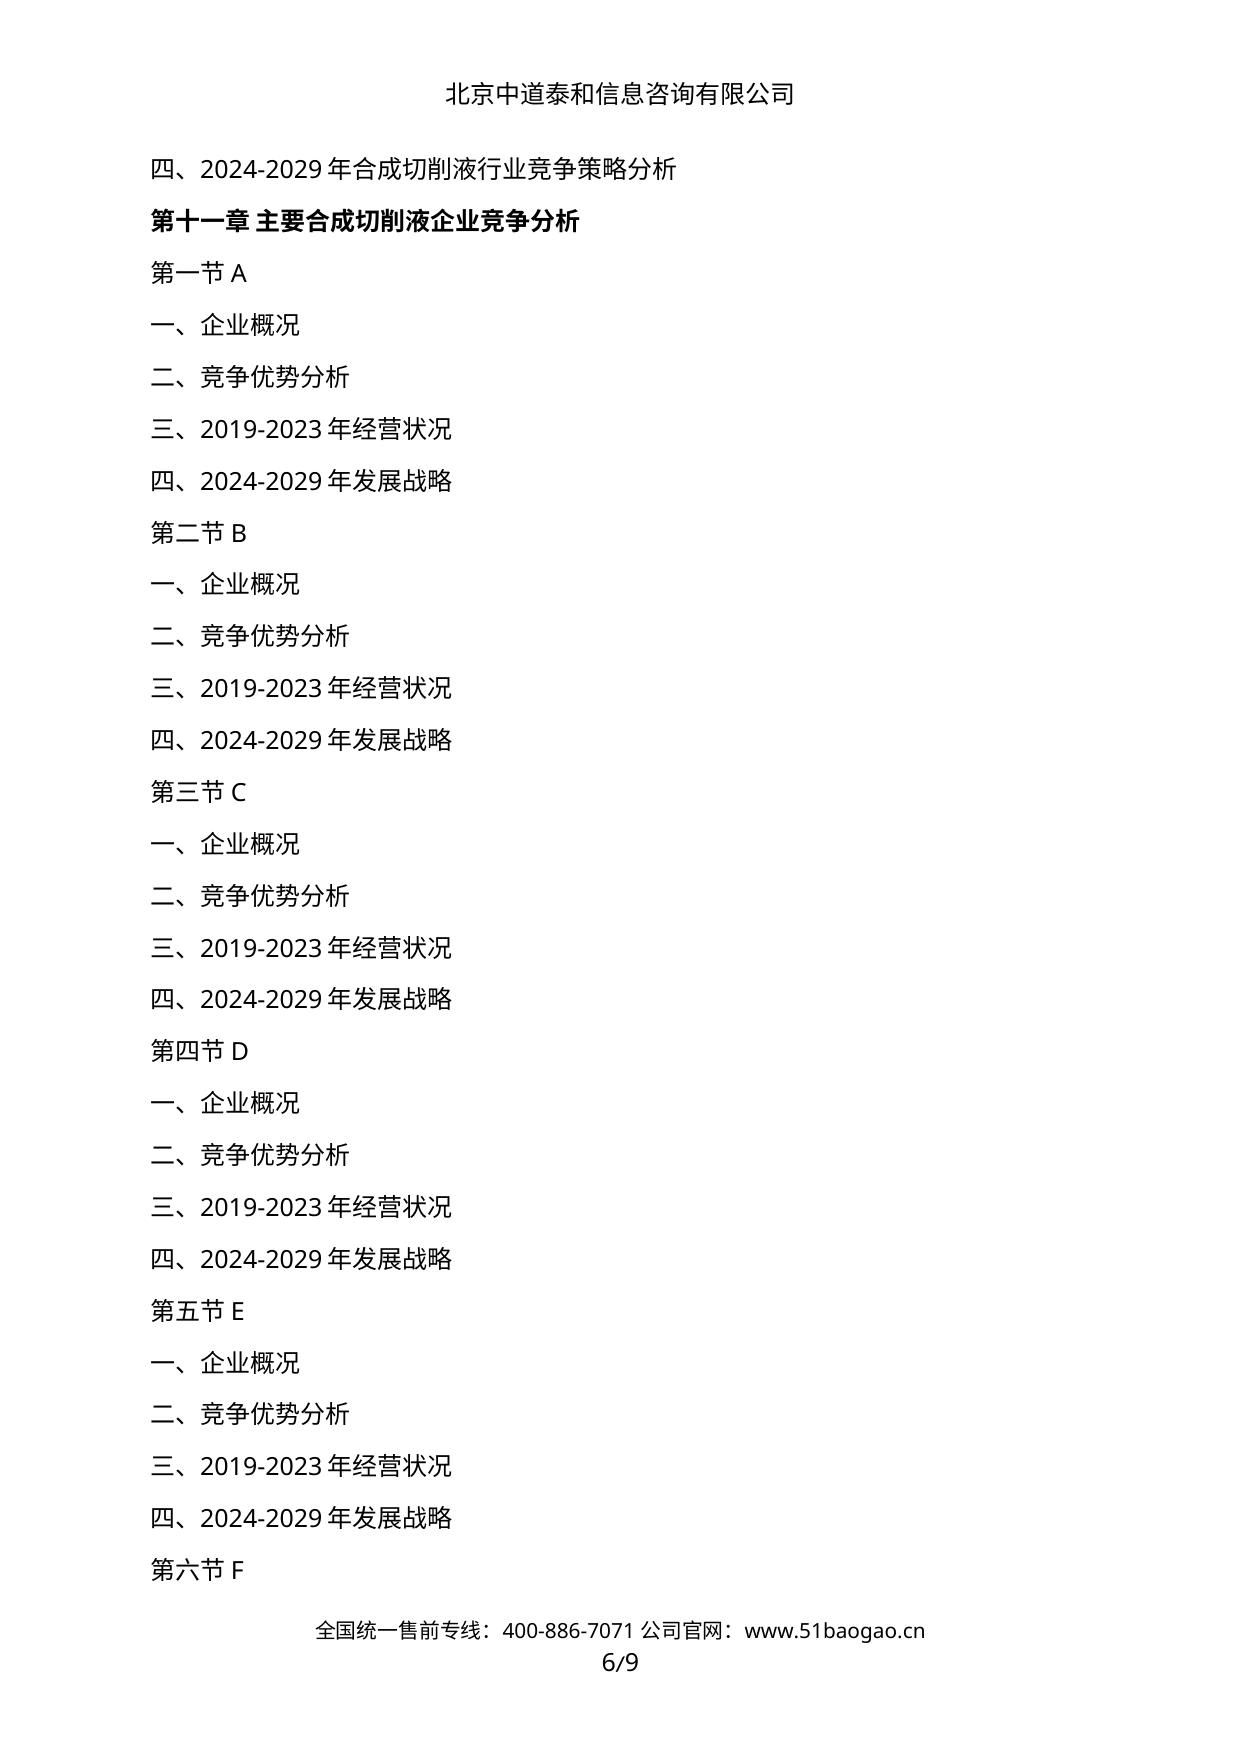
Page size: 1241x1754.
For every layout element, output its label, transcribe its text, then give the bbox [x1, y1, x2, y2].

text 四、2024-2029年发展战略 [150, 721, 1090, 757]
text 二、竞争优势分析 [150, 1136, 1090, 1172]
text 四、2024-2029年发展战略 [150, 980, 1090, 1016]
text 第二节 B [150, 513, 1090, 549]
text 四、2024-2029年发展战略 [150, 1499, 1090, 1535]
text 第五节 E [150, 1291, 1090, 1327]
text 一、企业概况 [150, 565, 1090, 601]
text 二、竞争优势分析 [150, 617, 1090, 653]
text 第六节 F [150, 1551, 1090, 1587]
text 一、企业概况 [150, 1343, 1090, 1379]
text 三、2019-2023年经营状况 [150, 1187, 1090, 1224]
text 三、2019-2023年经营状况 [150, 409, 1090, 446]
text 一、企业概况 [150, 1084, 1090, 1120]
text 四、2024-2029年发展战略 [150, 1239, 1090, 1276]
text 一、企业概况 [150, 306, 1090, 342]
text 三、2019-2023年经营状况 [150, 928, 1090, 964]
text 三、2019-2023年经营状况 [150, 1447, 1090, 1483]
text 一、企业概况 [150, 824, 1090, 861]
text 第一节 A [150, 254, 1090, 290]
text 四、2024-2029年合成切削液行业竞争策略分析 [150, 150, 1090, 186]
text 第三节 C [150, 772, 1090, 809]
text 三、2019-2023年经营状况 [150, 669, 1090, 705]
text 二、竞争优势分析 [150, 357, 1090, 394]
text 第十一章 主要合成切削液企业竞争分析 [150, 202, 1090, 238]
text 第四节 D [150, 1032, 1090, 1068]
text 二、竞争优势分析 [150, 876, 1090, 912]
text 四、2024-2029年发展战略 [150, 461, 1090, 497]
text 二、竞争优势分析 [150, 1395, 1090, 1431]
